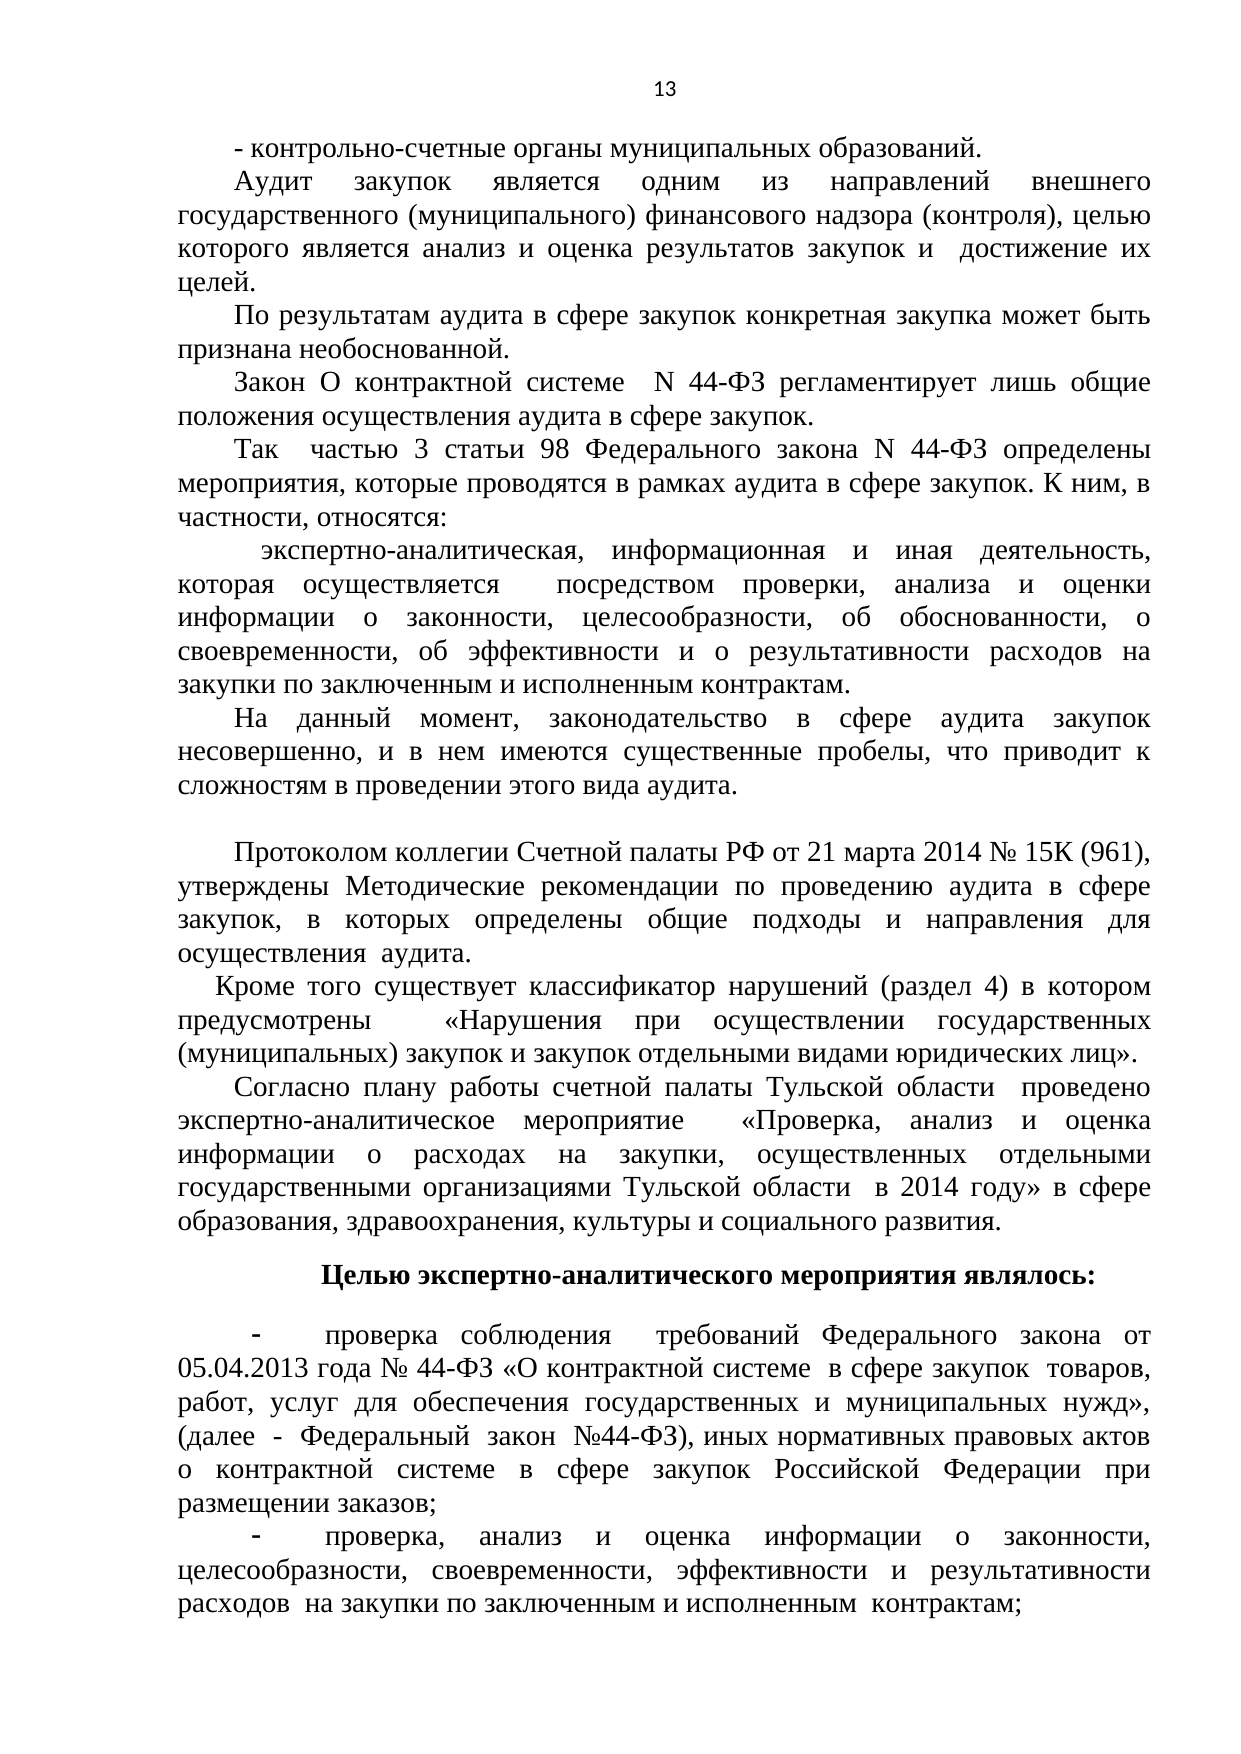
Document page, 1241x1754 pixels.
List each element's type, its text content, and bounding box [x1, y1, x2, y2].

text экспертно-аналитическая, информационная и иная деятельность, которая осуществляется посредством проверки, анализа и оценки информации о законности, целесообразности, об обоснованности, о своевременности, об эффективности и о результативности расходов на закупки по заключенным и исполненным контрактам. [177, 532, 1152, 700]
text - контрольно-счетные органы муниципальных образований. [177, 130, 1152, 163]
list проверка соблюдения требований Федерального закона от 05.04.2013 года № 44-ФЗ «О контрактной системе в сфере закупок товаров, работ, услуг для обеспечения государственных и муниципальных нужд», (далее - Федеральный закон №44-ФЗ), иных нормативных правовых актов о контрактной системе в сфере закупок Российской Федерации при размещении заказов; [177, 1317, 1152, 1518]
text Закон О контрактной системе N 44-ФЗ регламентирует лишь общие положения осуществления аудита в сфере закупок. [177, 364, 1152, 432]
text Так частью 3 статьи 98 Федерального закона N 44-ФЗ определены мероприятия, которые проводятся в рамках аудита в сфере закупок. К ним, в частности, относятся: [177, 432, 1152, 532]
text По результатам аудита в сфере закупок конкретная закупка может быть признана необоснованной. [177, 297, 1152, 364]
text Кроме того существует классификатор нарушений (раздел 4) в котором предусмотрены «Нарушения при осуществлении государственных (муниципальных) закупок и закупок отдельными видами юридических лиц». [177, 968, 1152, 1069]
text Согласно плану работы счетной палаты Тульской области проведено экспертно-аналитическое мероприятие «Проверка, анализ и оценка информации о расходах на закупки, осуществленных отдельными государственными организациями Тульской области в 2014 году» в сфере образования, здравоохранения, культуры и социального развития. [177, 1069, 1152, 1237]
list Целью экспертно-аналитического мероприятия являлось: [177, 1257, 1152, 1291]
list проверка, анализ и оценка информации о законности, целесообразности, своевременности, эффективности и результативности расходов на закупки по заключенным и исполненным контрактам; [177, 1518, 1152, 1619]
text На данный момент, законодательство в сфере аудита закупок несовершенно, и в нем имеются существенные пробелы, что приводит к сложностям в проведении этого вида аудита. [177, 700, 1152, 801]
text Протоколом коллегии Счетной палаты РФ от 21 марта 2014 № 15К (961), утверждены Методические рекомендации по проведению аудита в сфере закупок, в которых определены общие подходы и направления для осуществления аудита. [177, 834, 1152, 968]
text Аудит закупок является одним из направлений внешнего государственного (муниципального) финансового надзора (контроля), целью которого является анализ и оценка результатов закупок и достижение их целей. [177, 163, 1152, 297]
